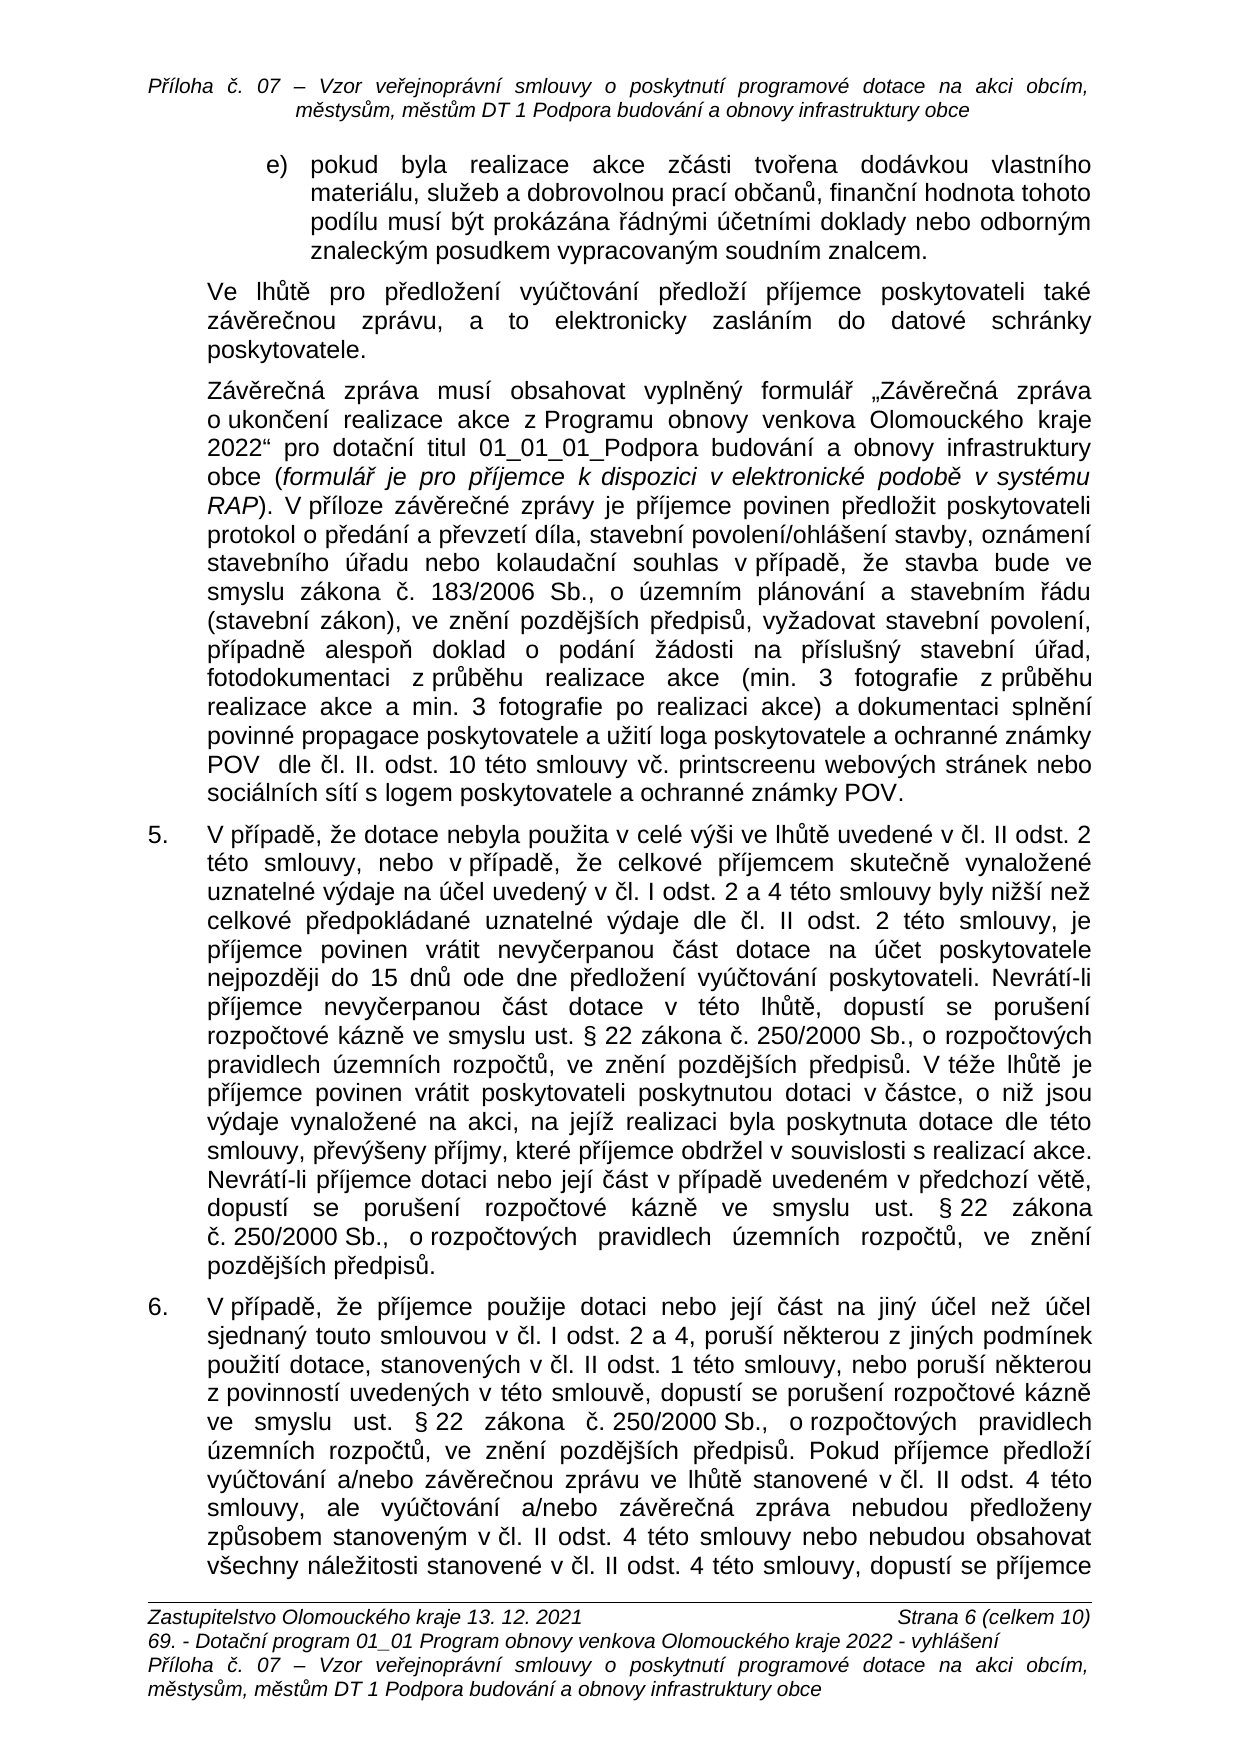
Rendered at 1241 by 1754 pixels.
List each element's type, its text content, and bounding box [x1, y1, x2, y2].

list pokud byla realizace akce zčásti tvořena dodávkou vlastního materiálu, služeb a dobrovolnou prací občanů, finanční hodnota tohoto podílu musí být prokázána řádnými účetními doklady nebo odborným znaleckým posudkem vypracovaným soudním znalcem. [266, 150, 1092, 265]
text Závěrečná zpráva musí obsahovat vyplněný formulář „Závěrečná zpráva o ukončení realizace akce z Programu obnovy venkova Olomouckého kraje 2022“ pro dotační titul 01_01_01_Podpora budování a obnovy infrastruktury obce (formulář je pro příjemce k dispozici v elektronické podobě v systému RAP). V příloze závěrečné zprávy je příjemce povinen předložit poskytovateli protokol o předání a převzetí díla, stavební povolení/ohlášení stavby, oznámení stavebního úřadu nebo kolaudační souhlas v případě, že stavba bude ve smyslu zákona č. 183/2006 Sb., o územním plánování a stavebním řádu (stavební zákon), ve znění pozdějších předpisů, vyžadovat stavební povolení, případně alespoň doklad o podání žádosti na příslušný stavební úřad, fotodokumentaci z průběhu realizace akce (min. 3 fotografie z průběhu realizace akce a min. 3 fotografie po realizaci akce) a dokumentaci splnění povinné propagace poskytovatele a užití loga poskytovatele a ochranné známky POV dle čl. II. odst. 10 této smlouvy vč. printscreenu webových stránek nebo sociálních sítí s logem poskytovatele a ochranné známky POV. [207, 376, 1092, 807]
text Ve lhůtě pro předložení vyúčtování předloží příjemce poskytovateli také závěrečnou zprávu, a to elektronicky zasláním do datové schránky poskytovatele. [207, 277, 1092, 363]
list V případě, že dotace nebyla použita v celé výši ve lhůtě uvedené v čl. II odst. 2 této smlouvy, nebo v případě, že celkové příjemcem skutečně vynaložené uznatelné výdaje na účel uvedený v čl. I odst. 2 a 4 této smlouvy byly nižší než celkové předpokládané uznatelné výdaje dle čl. II odst. 2 této smlouvy, je příjemce povinen vrátit nevyčerpanou část dotace na účet poskytovatele nejpozději do 15 dnů ode dne předložení vyúčtování poskytovateli. Nevrátí-li příjemce nevyčerpanou část dotace v této lhůtě, dopustí se porušení rozpočtové kázně ve smyslu ust. § 22 zákona č. 250/2000 Sb., o rozpočtových pravidlech územních rozpočtů, ve znění pozdějších předpisů. V téže lhůtě je příjemce povinen vrátit poskytovateli poskytnutou dotaci v částce, o niž jsou výdaje vynaložené na akci, na jejíž realizaci byla poskytnuta dotace dle této smlouvy, převýšeny příjmy, které příjemce obdržel v souvislosti s realizací akce. Nevrátí-li příjemce dotaci nebo její část v případě uvedeném v předchozí větě, dopustí se porušení rozpočtové kázně ve smyslu ust. § 22 zákona č. 250/2000 Sb., o rozpočtových pravidlech územních rozpočtů, ve znění pozdějších předpisů. [148, 820, 1092, 1280]
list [148, 1292, 1092, 1580]
